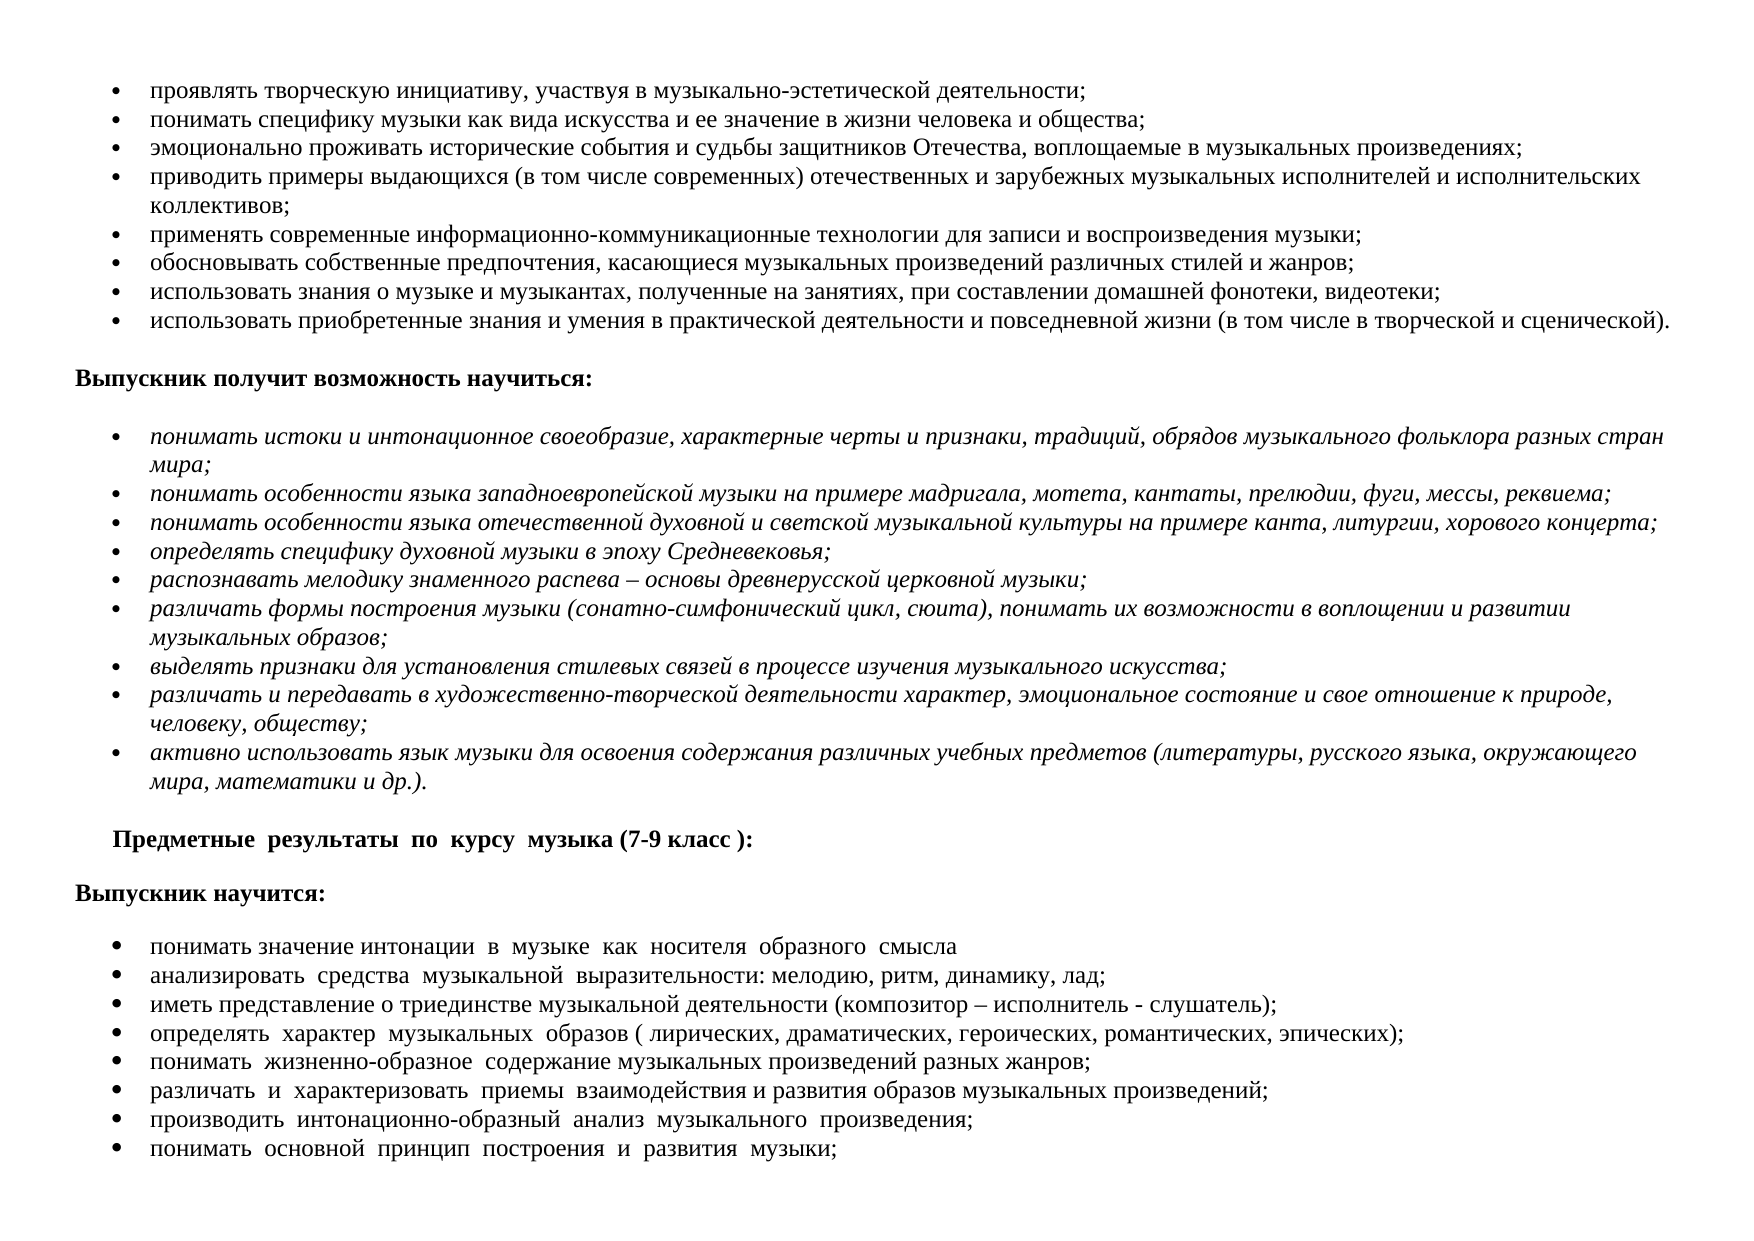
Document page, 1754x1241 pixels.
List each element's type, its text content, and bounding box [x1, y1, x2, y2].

list определять специфику духовной музыки в эпоху Средневековья; [112, 536, 1679, 564]
list понимать основной принцип построения и развития музыки; [112, 1133, 1679, 1161]
list активно использовать язык музыки для освоения содержания различных учебных предметов (литературы, русского языка, окружающего мира, математики и др.). [112, 737, 1679, 794]
list эмоционально проживать исторические события и судьбы защитников Отечества, воплощаемые в музыкальных произведениях; [112, 132, 1679, 161]
text Предметные результаты по курсу музыка (7-9 класс ): [112, 824, 1679, 852]
list использовать приобретенные знания и умения в практической деятельности и повседневной жизни (в том числе в творческой и сценической). [112, 305, 1679, 334]
list различать и характеризовать приемы взаимодействия и развития образов музыкальных произведений; [112, 1075, 1679, 1104]
text Выпускник получит возможность научиться: [75, 363, 1679, 392]
list понимать особенности языка отечественной духовной и светской музыкальной культуры на примере канта, литургии, хорового концерта; [112, 507, 1679, 536]
list обосновывать собственные предпочтения, касающиеся музыкальных произведений различных стилей и жанров; [112, 247, 1679, 276]
list различать и передавать в художественно-творческой деятельности характер, эмоциональное состояние и свое отношение к природе, человеку, обществу; [112, 679, 1679, 737]
list различать формы построения музыки (сонатно-симфонический цикл, сюита), понимать их возможности в воплощении и развитии музыкальных образов; [112, 593, 1679, 651]
list анализировать средства музыкальной выразительности: мелодию, ритм, динамику, лад; [112, 960, 1679, 989]
list распознавать мелодику знаменного распева – основы древнерусской церковной музыки; [112, 564, 1679, 593]
list понимать специфику музыки как вида искусства и ее значение в жизни человека и общества; [112, 104, 1679, 132]
list выделять признаки для установления стилевых связей в процессе изучения музыкального искусства; [112, 651, 1679, 679]
list понимать жизненно-образное содержание музыкальных произведений разных жанров; [112, 1046, 1679, 1075]
list приводить примеры выдающихся (в том числе современных) отечественных и зарубежных музыкальных исполнителей и исполнительских коллективов; [112, 161, 1679, 219]
text Выпускник научится: [75, 878, 1679, 906]
list понимать истоки и интонационное своеобразие, характерные черты и признаки, традиций, обрядов музыкального фольклора разных стран мира; [112, 421, 1679, 478]
list проявлять творческую инициативу, участвуя в музыкально-эстетической деятельности; [112, 75, 1679, 104]
list применять современные информационно-коммуникационные технологии для записи и воспроизведения музыки; [112, 219, 1679, 247]
list понимать значение интонации в музыке как носителя образного смысла [112, 931, 1679, 960]
list определять характер музыкальных образов ( лирических, драматических, героических, романтических, эпических); [112, 1018, 1679, 1046]
list производить интонационно-образный анализ музыкального произведения; [112, 1104, 1679, 1133]
list иметь представление о триединстве музыкальной деятельности (композитор – исполнитель - слушатель); [112, 989, 1679, 1018]
list понимать особенности языка западноевропейской музыки на примере мадригала, мотета, кантаты, прелюдии, фуги, мессы, реквиема; [112, 478, 1679, 507]
list использовать знания о музыке и музыкантах, полученные на занятиях, при составлении домашней фонотеки, видеотеки; [112, 276, 1679, 305]
